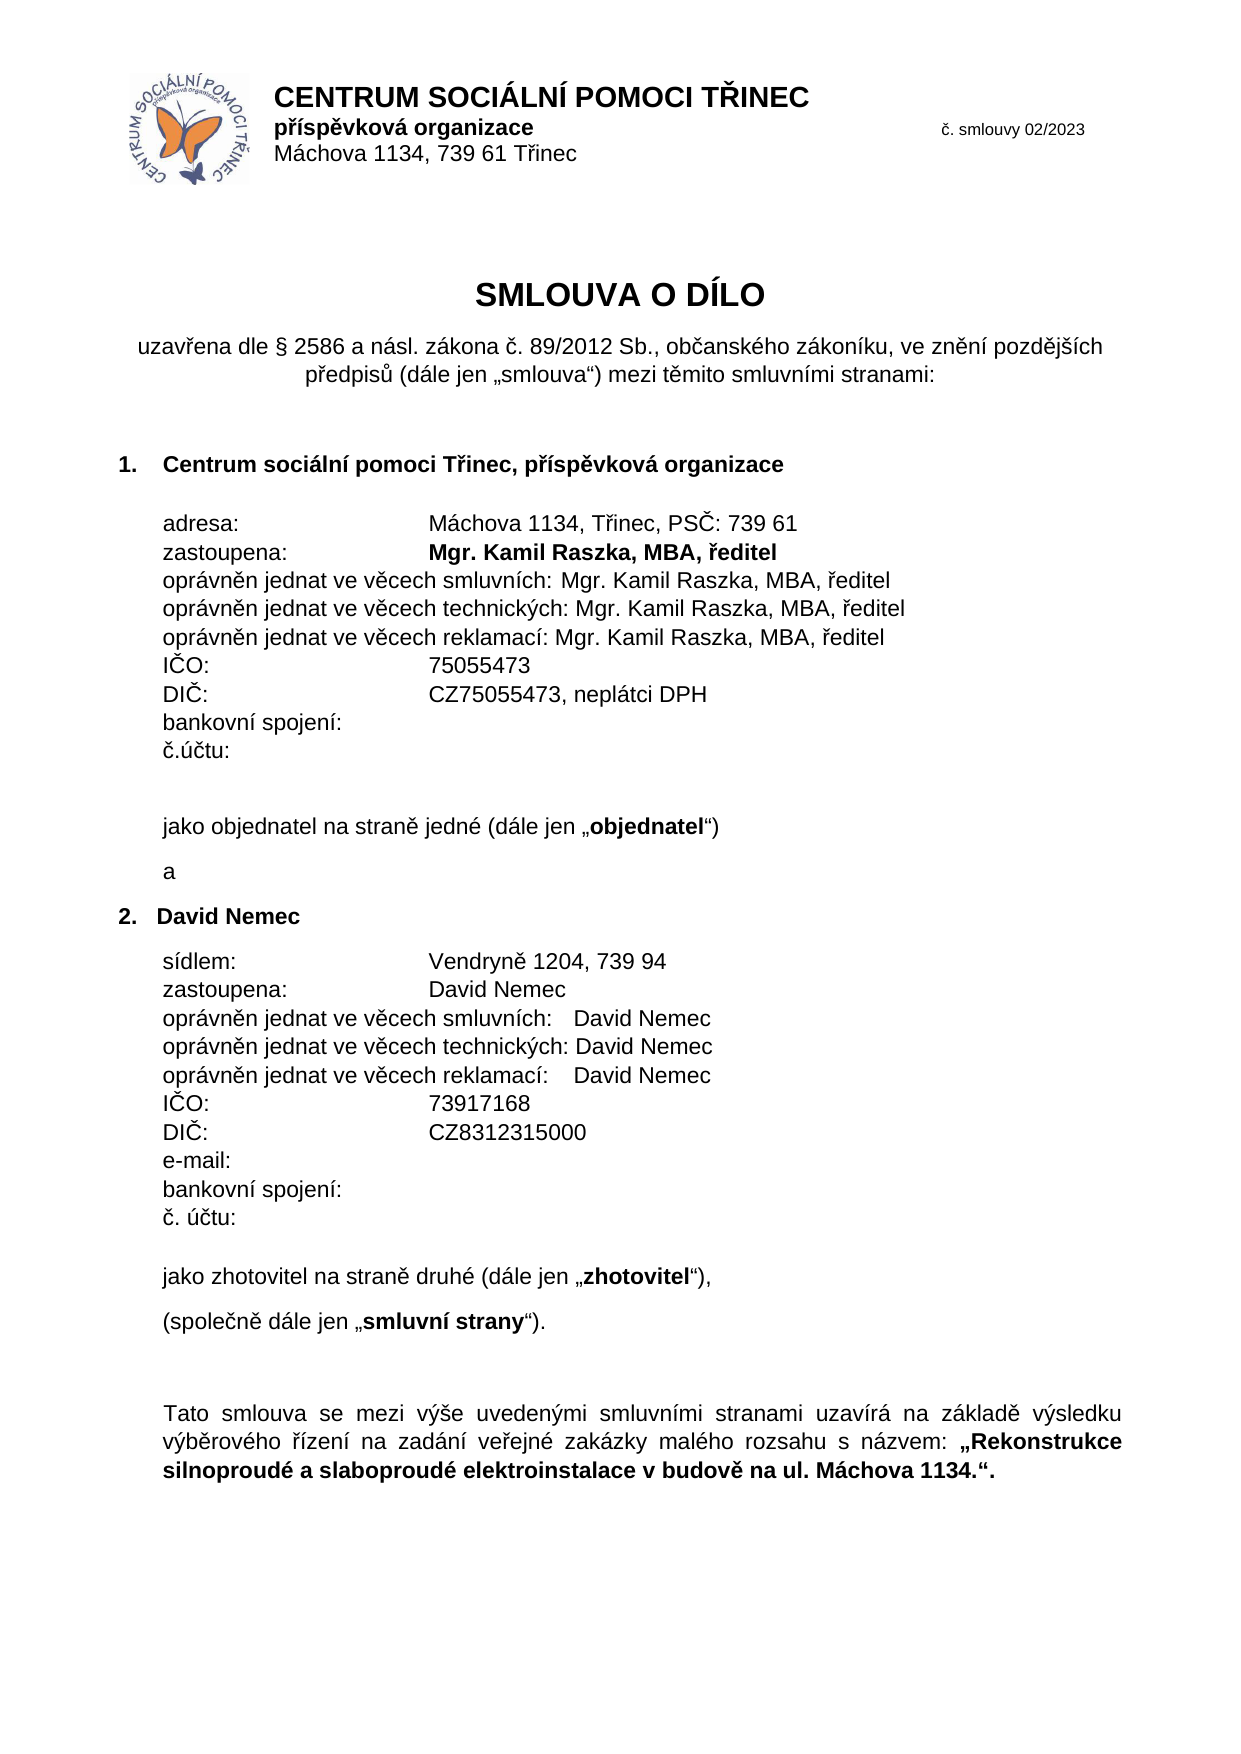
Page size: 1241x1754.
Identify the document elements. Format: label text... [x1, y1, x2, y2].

text bankovní spojení: [118, 709, 1122, 735]
text uzavřena dle § 2586 a násl. zákona č. 89/2012 Sb., občanského zákoníku, ve znění pozdějších předpisů (dále jen „smlouva“) mezi těmito smluvními stranami: [118, 333, 1122, 387]
text oprávněn jednat ve věcech smluvních: Mgr. Kamil Raszka, MBA, ředitel [118, 567, 1122, 593]
text 2. David Nemec [118, 903, 1122, 929]
text DIČ: CZ75055473, neplátci DPH [118, 681, 1122, 707]
text jako zhotovitel na straně druhé (dále jen „zhotovitel“), [118, 1263, 1122, 1289]
text a [118, 858, 1122, 884]
text e-mail: [118, 1147, 1122, 1173]
text oprávněn jednat ve věcech reklamací: Mgr. Kamil Raszka, MBA, ředitel [118, 624, 1122, 650]
text IČO: 73917168 [118, 1090, 1122, 1117]
text sídlem: Vendryně 1204, 739 94 [118, 948, 1122, 974]
text 1. Centrum sociální pomoci Třinec, příspěvková organizace [118, 451, 1122, 478]
text č.účtu: [118, 737, 1122, 764]
text DIČ: CZ8312315000 [118, 1119, 1122, 1145]
text jako objednatel na straně jedné (dále jen „objednatel“) [118, 813, 1122, 839]
text bankovní spojení: [118, 1176, 1122, 1202]
text SMLOUVA O DÍLO [118, 274, 1122, 313]
text zastoupena: David Nemec [118, 976, 1122, 1003]
text oprávněn jednat ve věcech technických: David Nemec [118, 1033, 1122, 1060]
text IČO: 75055473 [118, 652, 1122, 678]
text č. účtu: [118, 1204, 1122, 1230]
text Tato smlouva se mezi výše uvedenými smluvními stranami uzavírá na základě výsledku výběrového řízení na zadání veřejné zakázky malého rozsahu s názvem: „Rekonstrukce silnoproudé a slaboproudé elektroinstalace v budově na ul. Máchova 1134.“. [162, 1400, 1122, 1483]
text zastoupena: Mgr. Kamil Raszka, MBA, ředitel [118, 538, 1122, 565]
text oprávněn jednat ve věcech smluvních: David Nemec [118, 1005, 1122, 1031]
text oprávněn jednat ve věcech reklamací: David Nemec [118, 1062, 1122, 1088]
text (společně dále jen „smluvní strany“). [118, 1308, 1122, 1334]
text oprávněn jednat ve věcech technických: Mgr. Kamil Raszka, MBA, ředitel [118, 595, 1122, 622]
text adresa: Máchova 1134, Třinec, PSČ: 739 61 [118, 510, 1122, 536]
